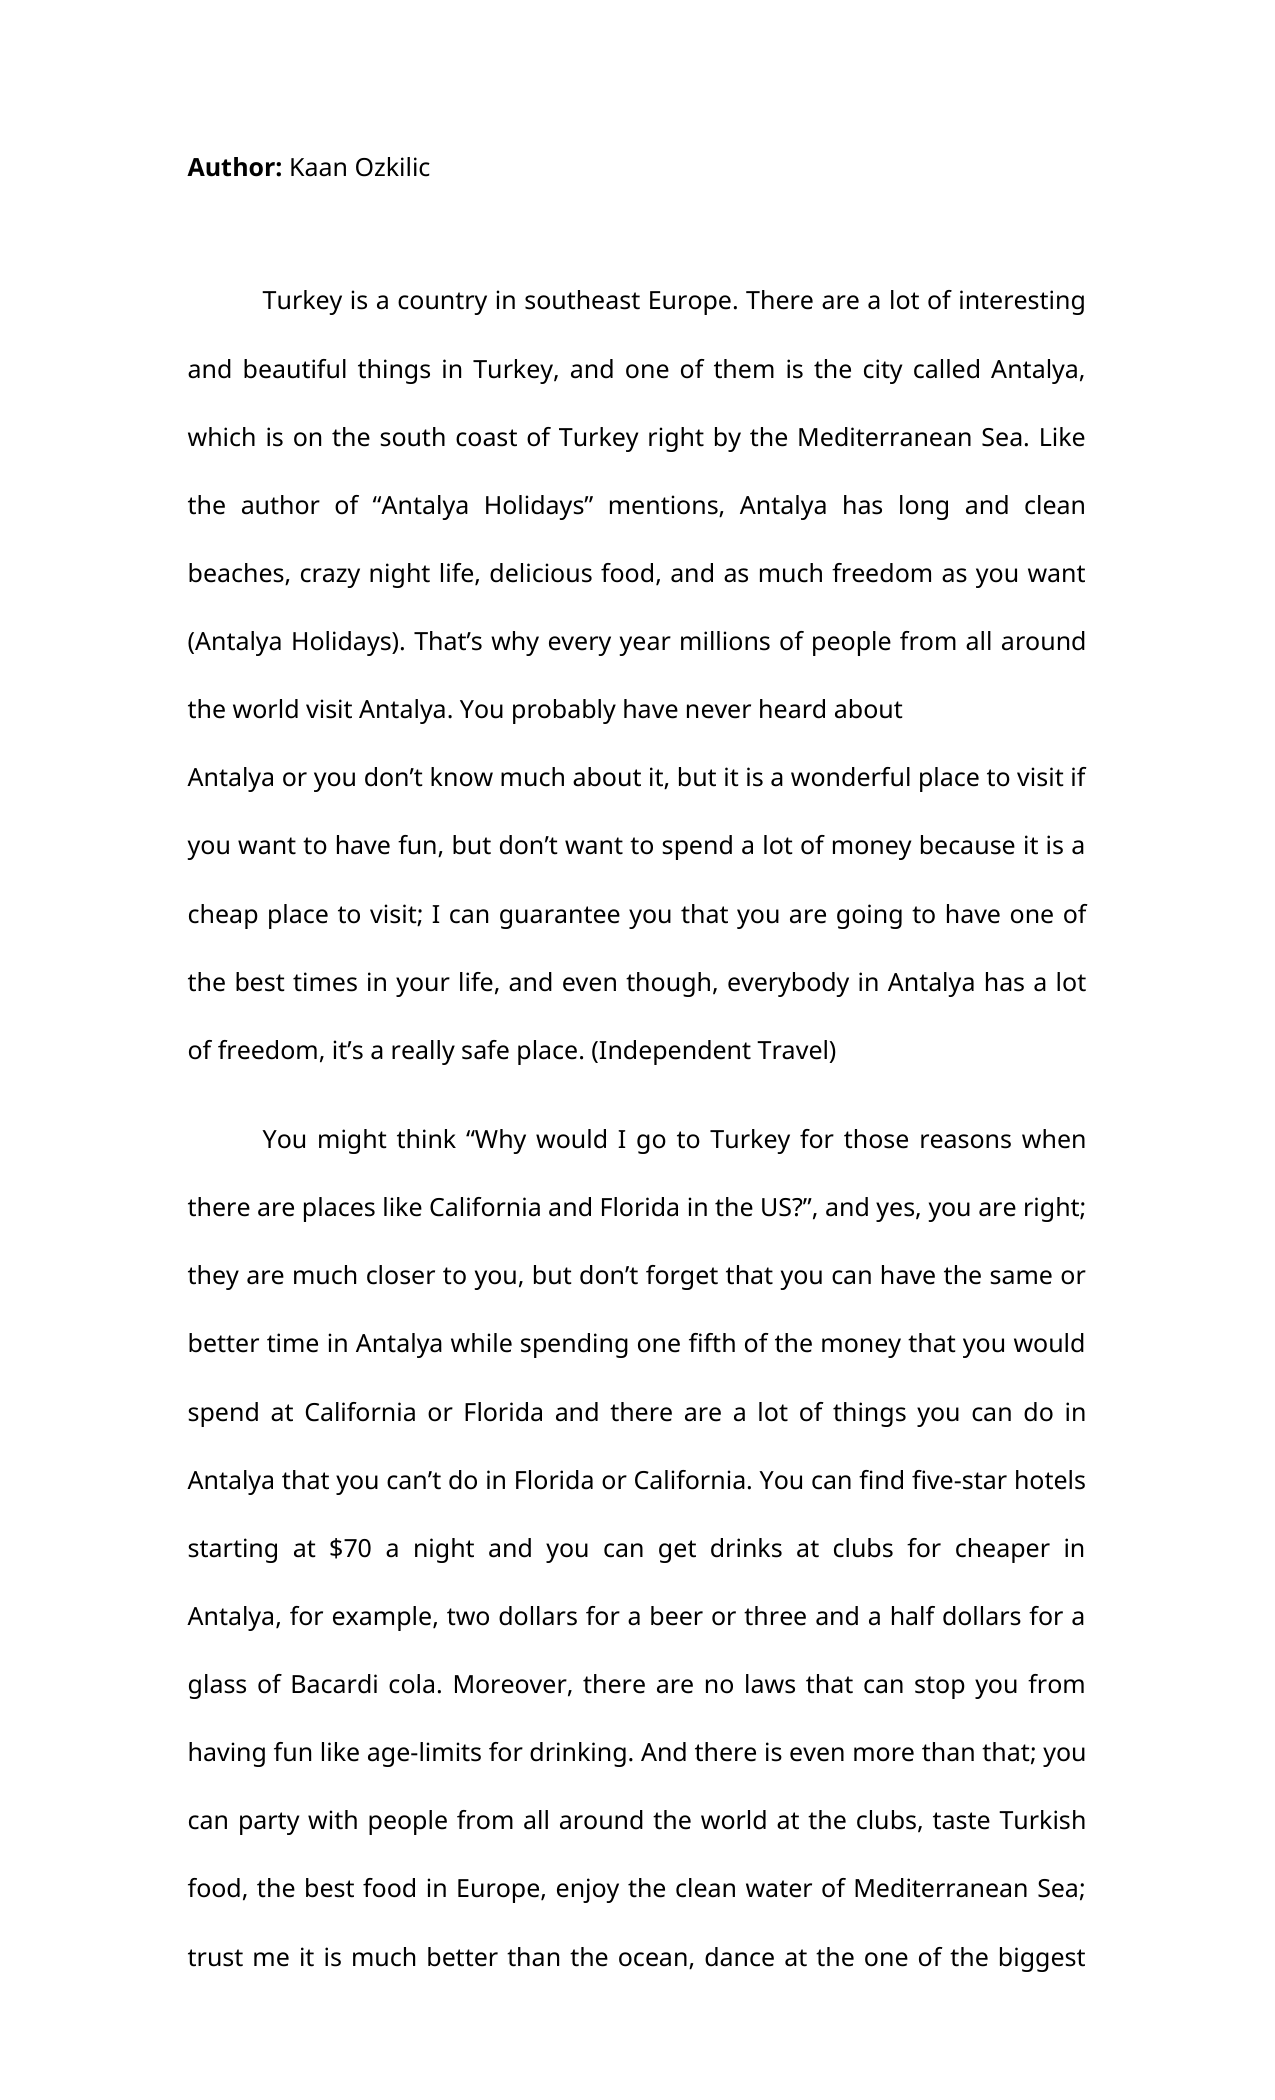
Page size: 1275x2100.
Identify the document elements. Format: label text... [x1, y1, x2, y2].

text Antalya or you don’t know much about it, but it is a wonderful place to visit if you want to have fun, but don’t want to spend a lot of money because it is a cheap place to visit; I can guarantee you that you are going to have one of the best times in your life, and even though, everybody in Antalya has a lot of freedom, it’s a really safe place. (Independent Travel) [187, 760, 1087, 1067]
text Turkey is a country in southeast Europe. There are a lot of interesting and beautiful things in Turkey, and one of them is the city called Antalya, which is on the south coast of Turkey right by the Mediterranean Sea. Like the author of “Antalya Holidays” mentions, Antalya has long and clean beaches, crazy night life, delicious food, and as much freedom as you want (Antalya Holidays). That’s why every year millions of people from all around the world visit Antalya. You probably have never heard about [187, 283, 1087, 726]
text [187, 1122, 1087, 1973]
text Author: Kaan Ozkilic [187, 150, 1125, 184]
